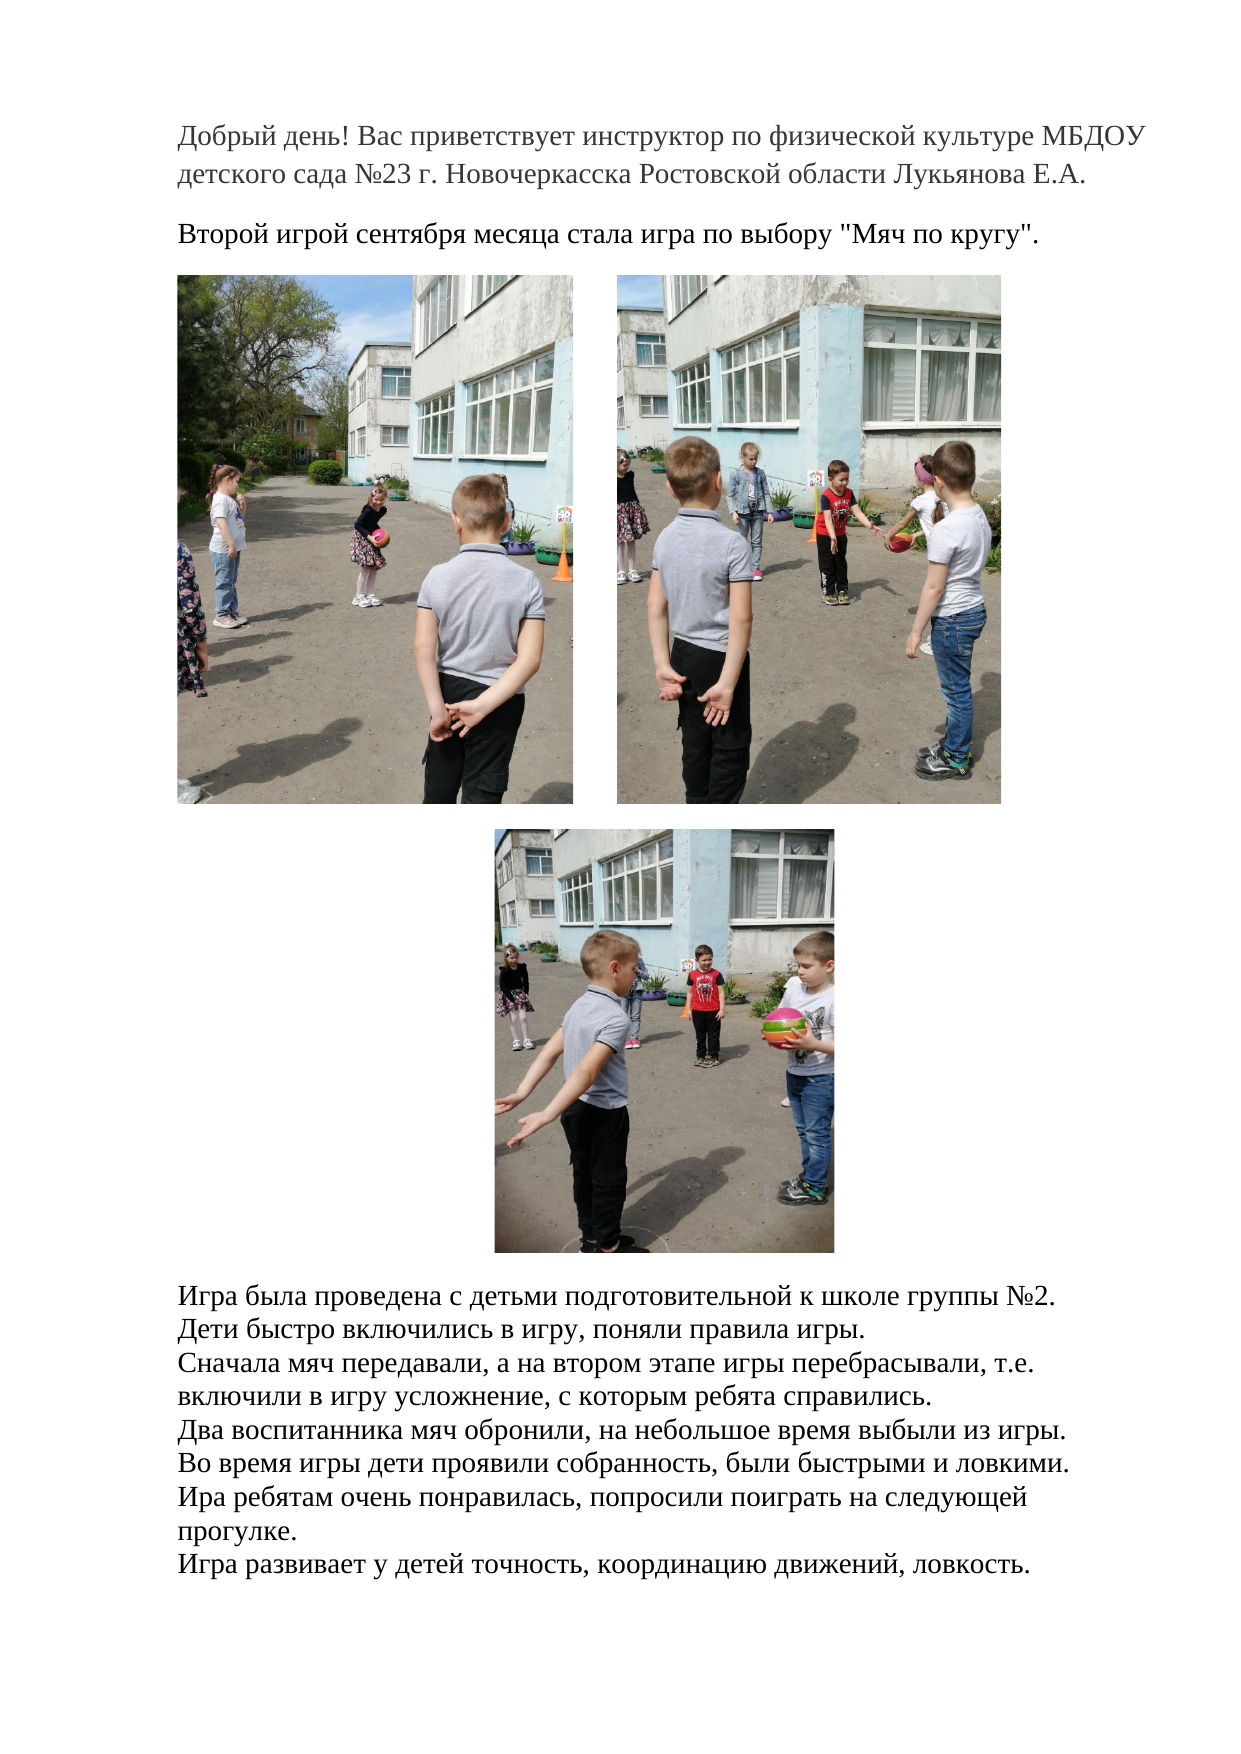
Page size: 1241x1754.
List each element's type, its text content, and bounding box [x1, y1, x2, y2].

picture [494, 829, 835, 1253]
text Два воспитанника мяч обронили, на небольшое время выбыли из игры. [177, 1412, 1152, 1446]
picture [177, 275, 574, 804]
text Ира ребятам очень понравилась, попросили поиграть на следующей прогулке. [177, 1479, 1152, 1546]
text Дети быстро включились в игру, поняли правила игры. [177, 1311, 1152, 1345]
text Во время игры дети проявили собранность, были быстрыми и ловкими. [177, 1446, 1152, 1479]
text Игра была проведена с детьми подготовительной к школе группы №2. [177, 1278, 1152, 1311]
text Игра развивает у детей точность, координацию движений, ловкость. [177, 1546, 1152, 1580]
text Добрый день! Вас приветствует инструктор по физической культуре МБДОУ детского сада №23 г. Новочеркасска Ростовской области Лукьянова Е.А. [177, 118, 1152, 190]
text Второй игрой сентября месяца стала игра по выбору "Мяч по кругу". [177, 216, 1152, 249]
picture [617, 275, 1002, 804]
text Сначала мяч передавали, а на втором этапе игры перебрасывали, т.е. включили в игру усложнение, с которым ребята справились. [177, 1345, 1152, 1412]
